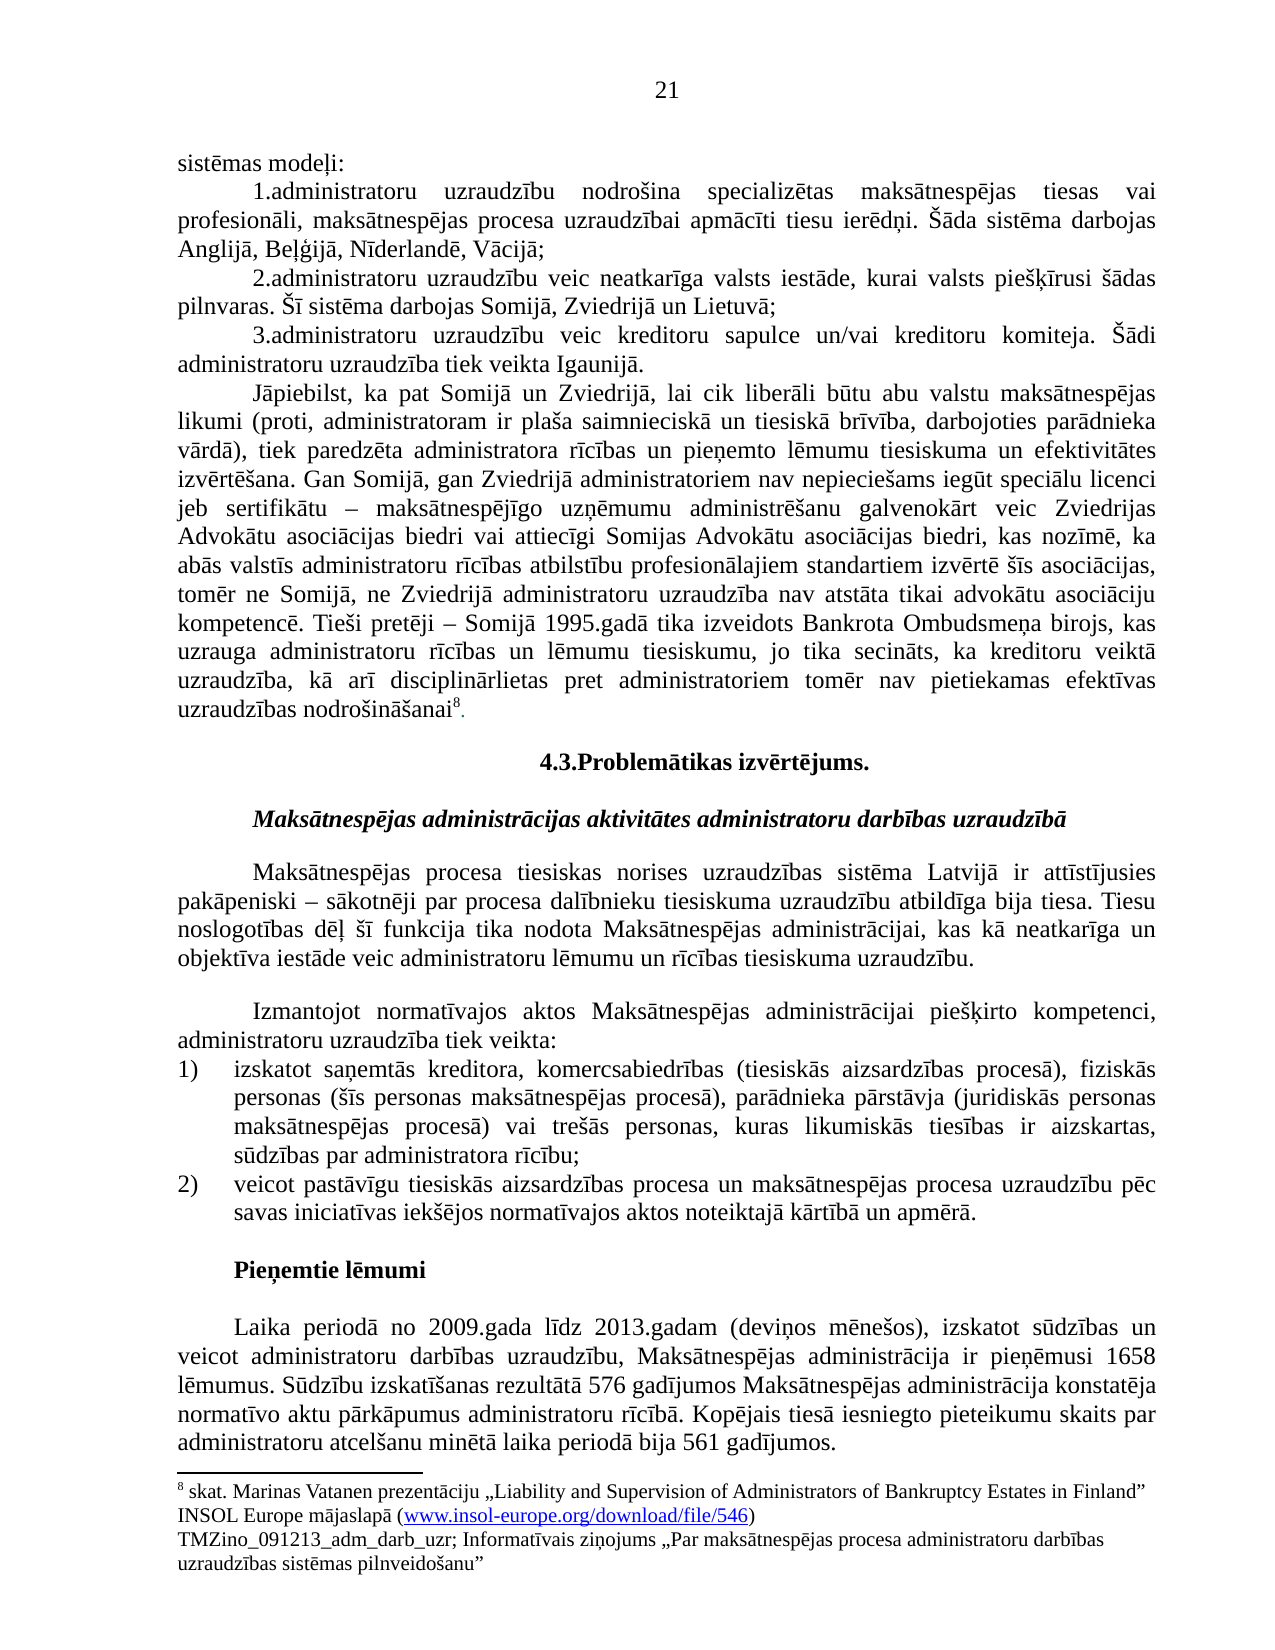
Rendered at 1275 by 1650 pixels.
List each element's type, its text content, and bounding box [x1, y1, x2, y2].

text 4.3.Problemātikas izvērtējums. [177, 747, 1157, 776]
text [177, 148, 1157, 176]
text Jāpiebilst, ka pat Somijā un Zviedrijā, lai cik liberāli būtu abu valstu maksātnespējas likumi (proti, administratoram ir plaša saimnieciskā un tiesiskā brīvība, darbojoties parādnieka vārdā), tiek paredzēta administratora rīcības un pieņemto lēmumu tiesiskuma un efektivitātes izvērtēšana. Gan Somijā, gan Zviedrijā administratoriem nav nepieciešams iegūt speciālu licenci jeb sertifikātu – maksātnespējīgo uzņēmumu administrēšanu galvenokārt veic Zviedrijas Advokātu asociācijas biedri vai attiecīgi Somijas Advokātu asociācijas biedri, kas nozīmē, ka abās valstīs administratoru rīcības atbilstību profesionālajiem standartiem izvērtē šīs asociācijas, tomēr ne Somijā, ne Zviedrijā administratoru uzraudzība nav atstāta tikai advokātu asociāciju kompetencē. Tieši pretēji – Somijā 1995.gadā tika izveidots Bankrota Ombudsmeņa birojs, kas uzrauga administratoru rīcības un lēmumu tiesiskumu, jo tika secināts, ka kreditoru veiktā uzraudzība, kā arī disciplinārlietas pret administratoriem tomēr nav pietiekamas efektīvas uzraudzības nodrošināšanai. [177, 378, 1157, 723]
text Laika periodā no 2009.gada līdz 2013.gadam (deviņos mēnešos), izskatot sūdzības un veicot administratoru darbības uzraudzību, Maksātnespējas administrācija ir pieņēmusi 1658 lēmumus. Sūdzību izskatīšanas rezultātā 576 gadījumos Maksātnespējas administrācija konstatēja normatīvo aktu pārkāpumus administratoru rīcībā. Kopējais tiesā iesniegto pieteikumu skaits par administratoru atcelšanu minētā laika periodā bija 561 gadījumos. [177, 1312, 1157, 1456]
text Maksātnespējas procesa tiesiskas norises uzraudzības sistēma Latvijā ir attīstījusies pakāpeniski – sākotnēji par procesa dalībnieku tiesiskuma uzraudzību atbildīga bija tiesa. Tiesu noslogotības dēļ šī funkcija tika nodota Maksātnespējas administrācijai, kas kā neatkarīga un objektīva iestāde veic administratoru lēmumu un rīcības tiesiskuma uzraudzību. [177, 857, 1157, 972]
text 2.administratoru uzraudzību veic neatkarīga valsts iestāde, kurai valsts piešķīrusi šādas pilnvaras. Šī sistēma darbojas Somijā, Zviedrijā un Lietuvā; [177, 263, 1157, 320]
list veicot pastāvīgu tiesiskās aizsardzības procesa un maksātnespējas procesa uzraudzību pēc savas iniciatīvas iekšējos normatīvajos aktos noteiktajā kārtībā un apmērā. [177, 1169, 1157, 1226]
text Maksātnespējas administrācijas aktivitātes administratoru darbības uzraudzībā [177, 804, 1157, 833]
text Izmantojot normatīvajos aktos Maksātnespējas administrācijai piešķirto kompetenci, administratoru uzraudzība tiek veikta: [177, 996, 1157, 1054]
text 3.administratoru uzraudzību veic kreditoru sapulce un/vai kreditoru komiteja. Šādi administratoru uzraudzība tiek veikta Igaunijā. [177, 320, 1157, 378]
list izskatot saņemtās kreditora, komercsabiedrības (tiesiskās aizsardzības procesā), fiziskās personas (šīs personas maksātnespējas procesā), parādnieka pārstāvja (juridiskās personas maksātnespējas procesā) vai trešās personas, kuras likumiskās tiesības ir aizskartas, sūdzības par administratora rīcību; [177, 1054, 1157, 1169]
text Pieņemtie lēmumi [177, 1255, 1157, 1284]
text 1.administratoru uzraudzību nodrošina specializētas maksātnespējas tiesas vai profesionāli, maksātnespējas procesa uzraudzībai apmācīti tiesu ierēdņi. Šāda sistēma darbojas Anglijā, Beļģijā, Nīderlandē, Vācijā; [177, 176, 1157, 263]
